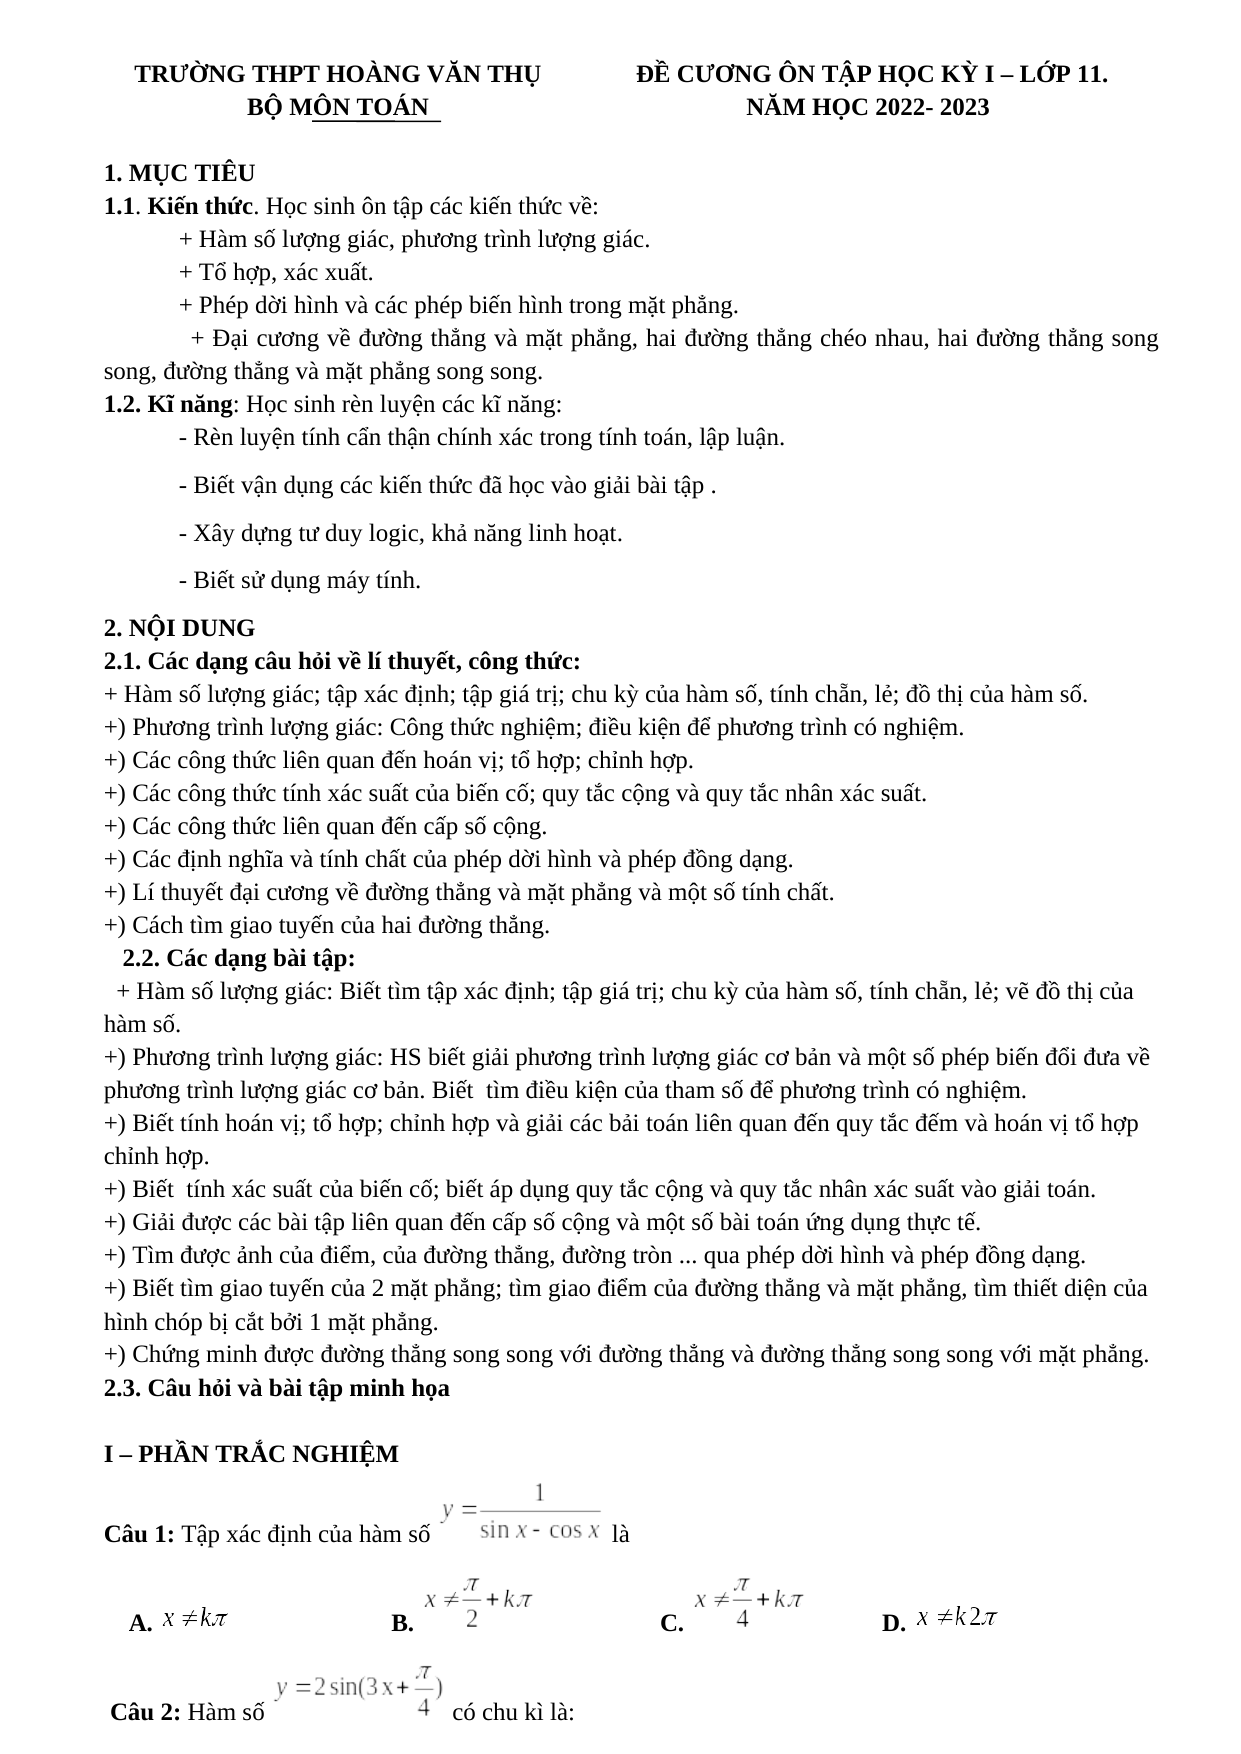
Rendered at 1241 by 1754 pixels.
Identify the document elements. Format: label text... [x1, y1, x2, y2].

text + Hàm số lượng giác, phương trình lượng giác. [103, 224, 1162, 253]
text +) Các công thức liên quan đến hoán vị; tổ hợp; chỉnh hợp. [103, 745, 1162, 774]
text - Xây dựng tư duy logic, khả năng linh hoạt. [103, 518, 1162, 546]
text 1.1. Kiến thức. Học sinh ôn tập các kiến thức về: [103, 191, 1162, 220]
text + Hàm số lượng giác; tập xác định; tập giá trị; chu kỳ của hàm số, tính chẵn, lẻ; đồ thị của hàm số. [103, 679, 1162, 708]
text +) Các công thức tính xác suất của biến cố; quy tắc cộng và quy tắc nhân xác suất. [103, 778, 1162, 807]
text Câu 1: Tập xác định của hàm số là [103, 1478, 1162, 1548]
text +) Tìm được ảnh của điểm, của đường thẳng, đường tròn ... qua phép dời hình và phép đồng dạng. [103, 1241, 1162, 1269]
text A. B. C. D. [103, 1567, 1162, 1637]
text +) Các định nghĩa và tính chất của phép dời hình và phép đồng dạng. [103, 844, 1162, 873]
text - Rèn luyện tính cẩn thận chính xác trong tính toán, lập luận. [103, 422, 1162, 451]
text 2. NỘI DUNG [103, 613, 1162, 642]
text 2.3. Câu hỏi và bài tập minh họa [103, 1373, 1162, 1401]
text 1. MỤC TIÊU [103, 158, 1162, 187]
text +) Lí thuyết đại cương về đường thẳng và mặt phẳng và một số tính chất. [103, 877, 1162, 906]
table_header TRƯỜNG THPT HOÀNG VĂN THỤ BỘ MÔN TOÁN [104, 59, 572, 158]
text +) Chứng minh được đường thẳng song song với đường thẳng và đường thẳng song song với mặt phẳng. [103, 1339, 1162, 1368]
table_header ĐỀ CƯƠNG ÔN TẬP HỌC KỲ I – LỚP 11. NĂM HỌC 2022- 2023 [572, 59, 1172, 158]
text 2.2. Các dạng bài tập: [103, 943, 1162, 972]
text +) Biết tìm giao tuyến của 2 mặt phẳng; tìm giao điểm của đường thẳng và mặt phẳng, tìm thiết diện của hình chóp bị cắt bởi 1 mặt phẳng. [103, 1273, 1162, 1335]
text +) Giải được các bài tập liên quan đến cấp số cộng và một số bài toán ứng dụng thực tế. [103, 1207, 1162, 1236]
text +) Phương trình lượng giác: HS biết giải phương trình lượng giác cơ bản và một số phép biến đổi đưa về phương trình lượng giác cơ bản. Biết tìm điều kiện của tham số để phương trình có nghiệm. [103, 1042, 1162, 1104]
text + Đại cương về đường thẳng và mặt phẳng, hai đường thẳng chéo nhau, hai đường thẳng song song, đường thẳng và mặt phẳng song song. [103, 323, 1162, 385]
text - Biết sử dụng máy tính. [103, 565, 1162, 594]
text 1.2. Kĩ năng: Học sinh rèn luyện các kĩ năng: [103, 389, 1162, 418]
text +) Biết tính xác suất của biến cố; biết áp dụng quy tắc cộng và quy tắc nhân xác suất vào giải toán. [103, 1174, 1162, 1203]
text +) Phương trình lượng giác: Công thức nghiệm; điều kiện để phương trình có nghiệm. [103, 712, 1162, 741]
text I – PHẦN TRẮC NGHIỆM [103, 1439, 1162, 1467]
text + Tổ hợp, xác xuất. [103, 257, 1162, 286]
text + Hàm số lượng giác: Biết tìm tập xác định; tập giá trị; chu kỳ của hàm số, tính chẵn, lẻ; vẽ đồ thị của hàm số. [103, 976, 1162, 1038]
text +) Các công thức liên quan đến cấp số cộng. [103, 811, 1162, 840]
text - Biết vận dụng các kiến thức đã học vào giải bài tập . [103, 470, 1162, 499]
text Câu 2: Hàm số có chu kì là: [103, 1656, 1162, 1726]
text 2.1. Các dạng câu hỏi về lí thuyết, công thức: [103, 646, 1162, 675]
text + Phép dời hình và các phép biến hình trong mặt phẳng. [103, 290, 1162, 319]
text +) Biết tính hoán vị; tổ hợp; chỉnh hợp và giải các bải toán liên quan đến quy tắc đếm và hoán vị tổ hợp chỉnh hợp. [103, 1108, 1162, 1170]
text +) Cách tìm giao tuyến của hai đường thẳng. [103, 910, 1162, 939]
